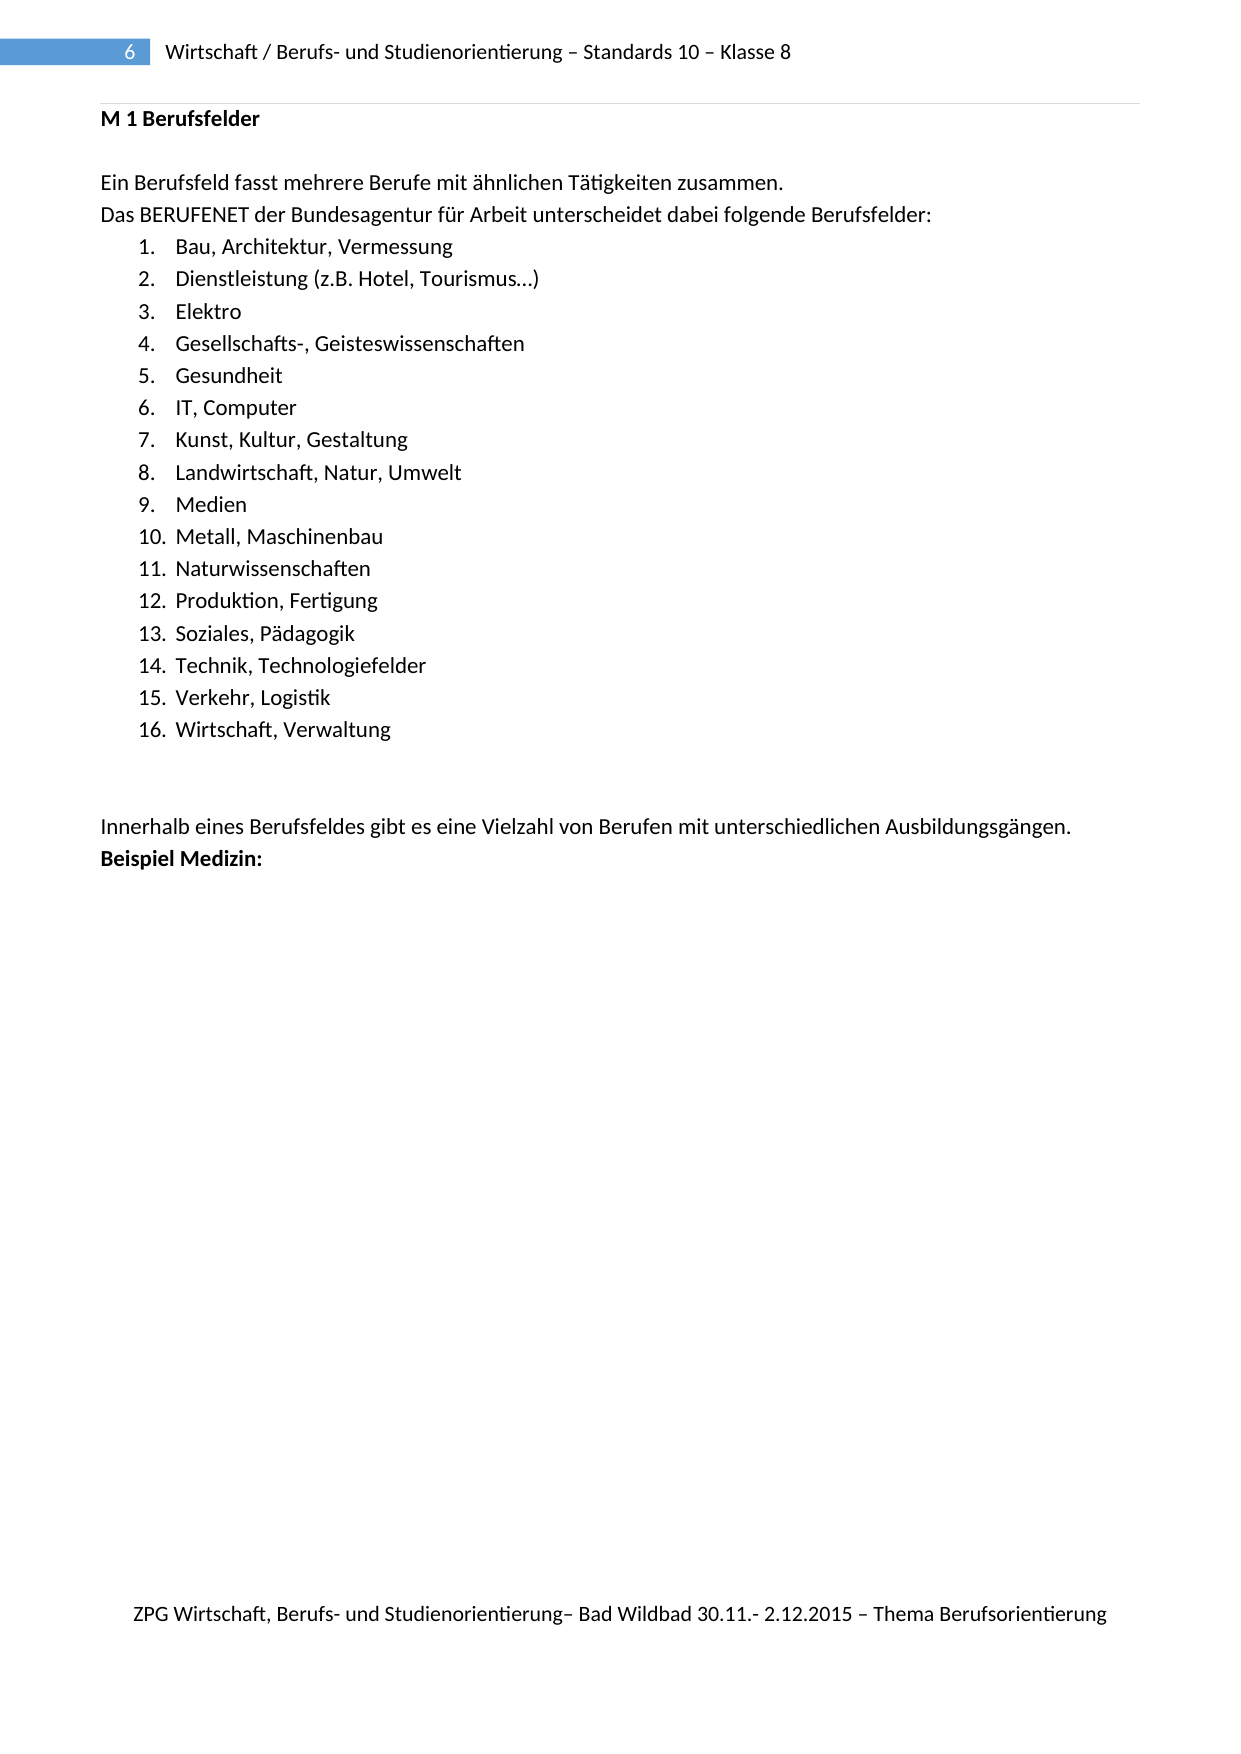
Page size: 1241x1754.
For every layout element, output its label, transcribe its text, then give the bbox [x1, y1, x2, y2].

list Gesellschafts-, Geisteswissenschaften [138, 329, 1140, 357]
list Dienstleistung (z.B. Hotel, Tourismus…) [138, 264, 1140, 293]
list Verkehr, Logistik [138, 683, 1140, 711]
list Landwirtschaft, Natur, Umwelt [138, 458, 1140, 486]
list Gesundheit [138, 361, 1140, 389]
list IT, Computer [138, 393, 1140, 421]
list Naturwissenschaften [138, 554, 1140, 582]
list Medien [138, 490, 1140, 518]
text Ein Berufsfeld fasst mehrere Berufe mit ähnlichen Tätigkeiten zusammen. [100, 168, 1140, 196]
list Elektro [138, 297, 1140, 325]
list Soziales, Pädagogik [138, 619, 1140, 647]
text Das BERUFENET der Bundesagentur für Arbeit unterscheidet dabei folgende Berufsfelder: [100, 200, 1140, 228]
list Metall, Maschinenbau [138, 522, 1140, 550]
list Kunst, Kultur, Gestaltung [138, 426, 1140, 453]
text Beispiel Medizin: [100, 844, 1140, 872]
text M 1 Berufsfelder [100, 104, 1140, 132]
text Innerhalb eines Berufsfeldes gibt es eine Vielzahl von Berufen mit unterschiedlichen Ausbildungsgängen. [100, 812, 1140, 840]
list Wirtschaft, Verwaltung [138, 715, 1140, 743]
list Technik, Technologiefelder [138, 651, 1140, 679]
list Bau, Architektur, Vermessung [138, 232, 1140, 260]
list Produktion, Fertigung [138, 586, 1140, 614]
